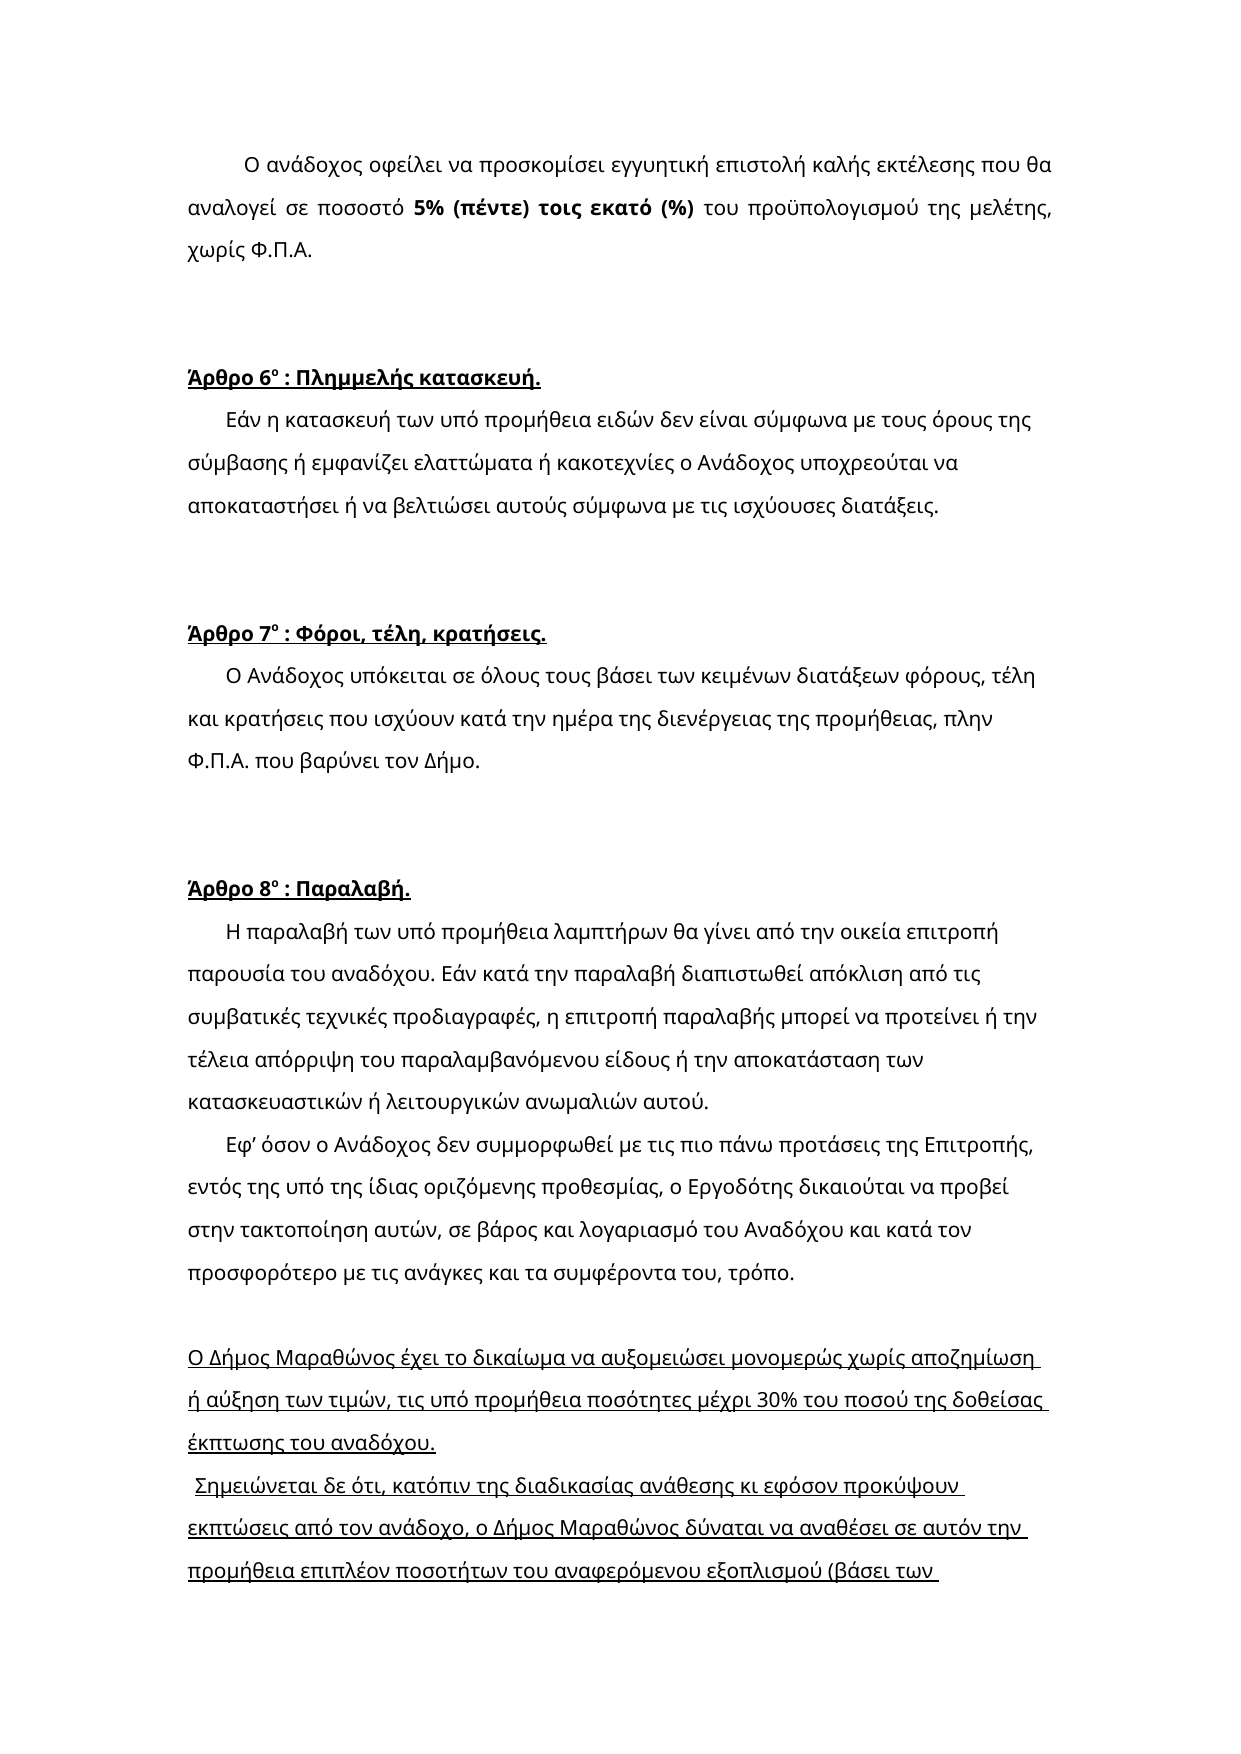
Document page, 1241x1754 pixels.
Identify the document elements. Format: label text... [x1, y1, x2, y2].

text Εφ’ όσον ο Ανάδοχος δεν συμμορφωθεί με τις πιο πάνω προτάσεις της Επιτροπής, εντός της υπό της ίδιας οριζόμενης προθεσμίας, ο Εργοδότης δικαιούται να προβεί στην τακτοποίηση αυτών, σε βάρος και λογαριασμό του Αναδόχου και κατά τον προσφορότερο με τις ανάγκες και τα συμφέροντα του, τρόπο. [187, 1130, 1053, 1286]
text Ο ανάδοχος οφείλει να προσκομίσει εγγυητική επιστολή καλής εκτέλεσης που θα αναλογεί σε ποσοστό 5% (πέντε) τοις εκατό (%) του προϋπολογισμού της μελέτης, χωρίς Φ.Π.Α. [187, 150, 1053, 264]
text O Δήμος Μαραθώνος έχει το δικαίωμα να αυξομειώσει μονομερώς χωρίς αποζημίωση ή αύξηση των τιμών, τις υπό προμήθεια ποσότητες μέχρι 30% του ποσού της δοθείσας έκπτωσης του αναδόχου. [187, 1343, 1053, 1457]
text Ο Ανάδοχος υπόκειται σε όλους τους βάσει των κειμένων διατάξεων φόρους, τέλη και κρατήσεις που ισχύουν κατά την ημέρα της διενέργειας της προμήθειας, πλην Φ.Π.Α. που βαρύνει τον Δήμο. [187, 661, 1053, 775]
text Άρθρο 6ο : Πλημμελής κατασκευή. [187, 363, 1053, 391]
text Η παραλαβή των υπό προμήθεια λαμπτήρων θα γίνει από την οικεία επιτροπή παρουσία του αναδόχου. Εάν κατά την παραλαβή διαπιστωθεί απόκλιση από τις συμβατικές τεχνικές προδιαγραφές, η επιτροπή παραλαβής μπορεί να προτείνει ή την τέλεια απόρριψη του παραλαμβανόμενου είδους ή την αποκατάσταση των κατασκευαστικών ή λειτουργικών ανωμαλιών αυτού. [187, 917, 1053, 1116]
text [187, 1471, 1053, 1584]
text Άρθρο 7ο : Φόροι, τέλη, κρατήσεις. [187, 619, 1053, 647]
text Άρθρο 8ο : Παραλαβή. [187, 874, 1053, 903]
text Εάν η κατασκευή των υπό προμήθεια ειδών δεν είναι σύμφωνα με τους όρους της σύμβασης ή εμφανίζει ελαττώματα ή κακοτεχνίες ο Ανάδοχος υποχρεούται να αποκαταστήσει ή να βελτιώσει αυτούς σύμφωνα με τις ισχύουσες διατάξεις. [187, 406, 1053, 519]
